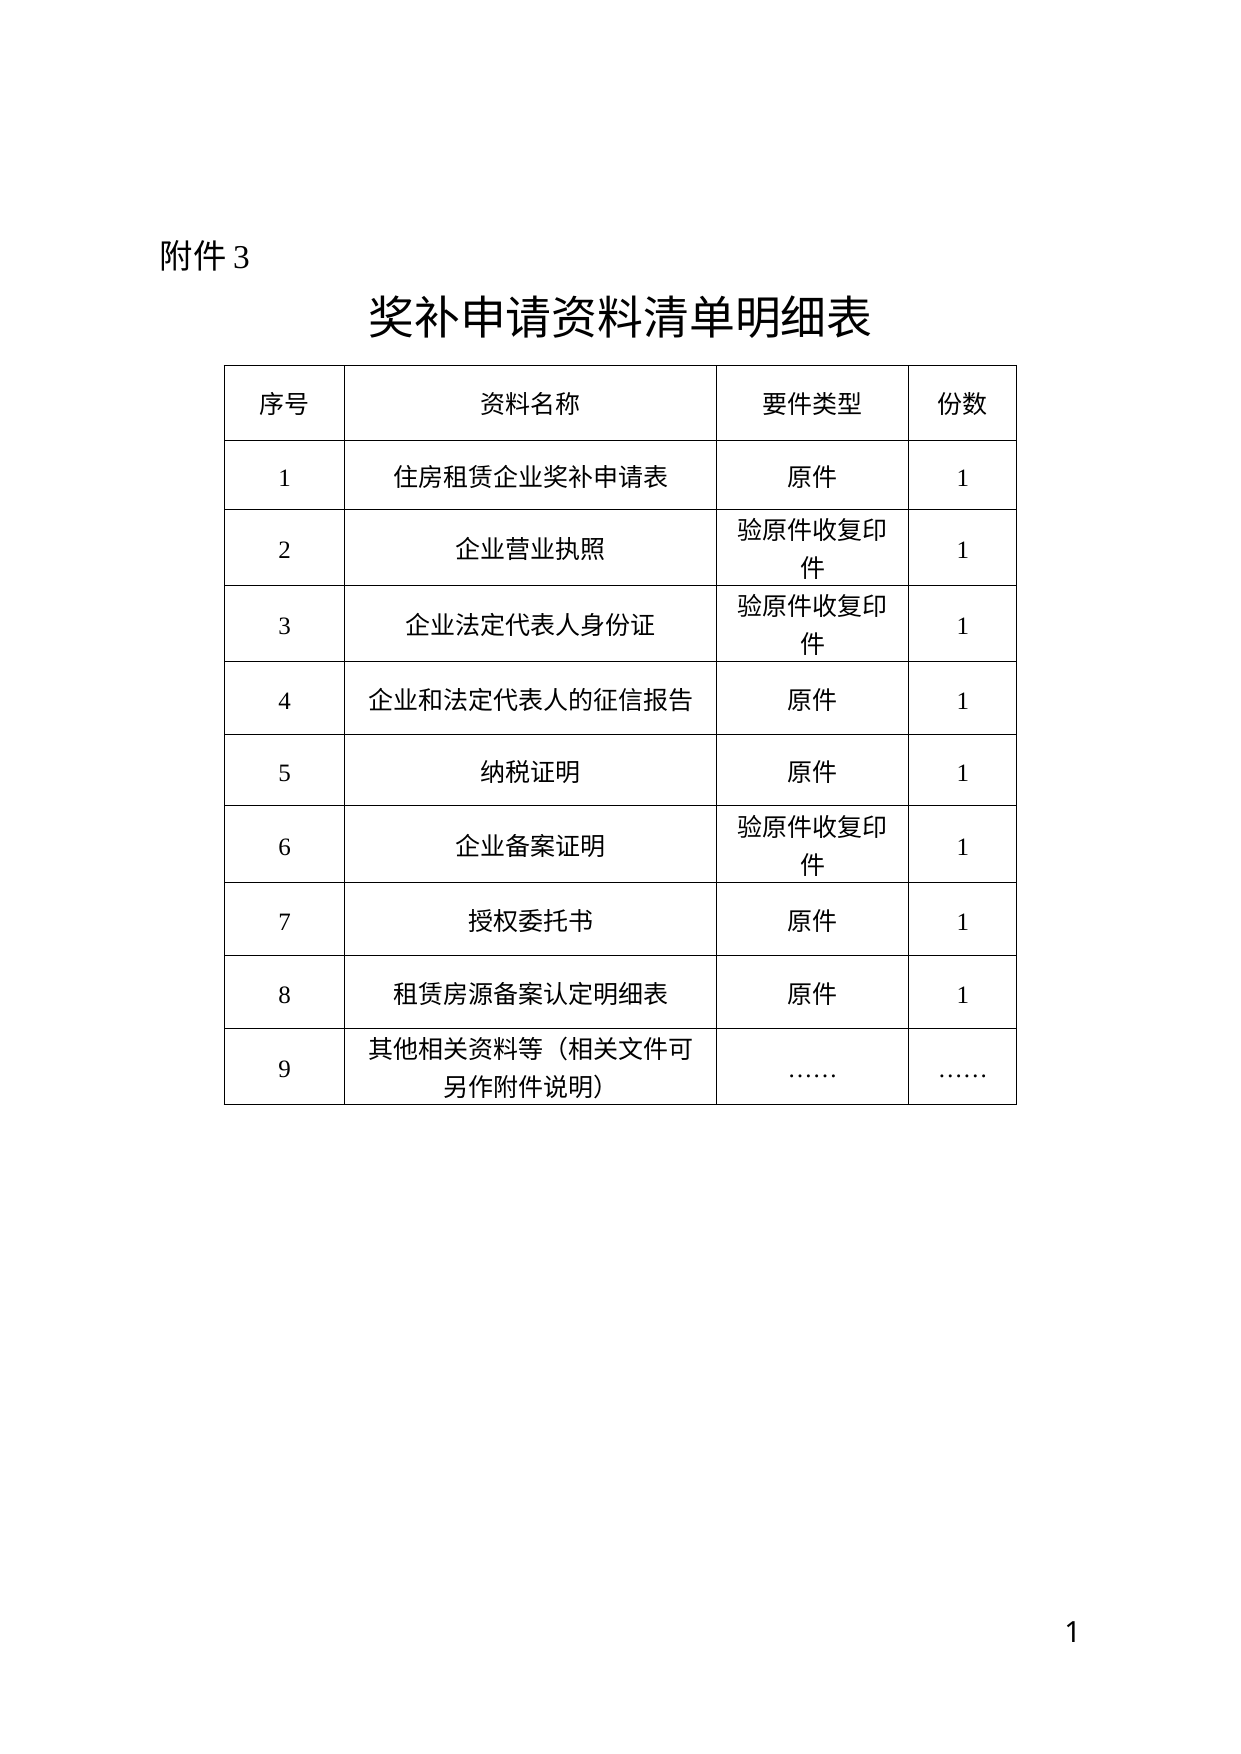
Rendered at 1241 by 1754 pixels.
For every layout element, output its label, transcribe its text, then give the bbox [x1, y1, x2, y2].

table_cell 6 [225, 806, 344, 882]
table_cell …… [717, 1029, 908, 1104]
table_cell 企业法定代表人身份证 [345, 586, 716, 661]
table_cell 3 [225, 586, 344, 661]
table_cell 1 [225, 441, 344, 509]
table_cell 企业和法定代表人的征信报告 [345, 662, 716, 734]
table_cell 7 [225, 883, 344, 955]
table_header 资料名称 [345, 366, 716, 440]
table_header 序号 [225, 366, 344, 440]
table_cell 1 [909, 956, 1016, 1028]
table_cell 原件 [717, 883, 908, 955]
table_cell 1 [909, 806, 1016, 882]
table_cell 5 [225, 735, 344, 805]
text 奖补申请资料清单明细表 [159, 281, 1081, 347]
table_cell 1 [909, 662, 1016, 734]
table_cell 1 [909, 510, 1016, 585]
table_cell 1 [909, 441, 1016, 509]
table_cell 企业备案证明 [345, 806, 716, 882]
table_cell 纳税证明 [345, 735, 716, 805]
table_cell 住房租赁企业奖补申请表 [345, 441, 716, 509]
table_cell 原件 [717, 662, 908, 734]
table_cell 8 [225, 956, 344, 1028]
table_cell 验原件收复印件 [717, 806, 908, 882]
table_cell …… [909, 1029, 1016, 1104]
table_cell 授权委托书 [345, 883, 716, 955]
table_cell 原件 [717, 735, 908, 805]
table_cell 1 [909, 883, 1016, 955]
table_cell 验原件收复印件 [717, 510, 908, 585]
table_cell 1 [909, 586, 1016, 661]
table_cell 原件 [717, 956, 908, 1028]
table_cell 1 [909, 735, 1016, 805]
table_header 要件类型 [717, 366, 908, 440]
table_cell 2 [225, 510, 344, 585]
table_cell 企业营业执照 [345, 510, 716, 585]
text 附件3 [159, 218, 1081, 281]
table_cell 9 [225, 1029, 344, 1104]
table_cell 4 [225, 662, 344, 734]
table_cell 原件 [717, 441, 908, 509]
table_cell 验原件收复印件 [717, 586, 908, 661]
table_header 份数 [909, 366, 1016, 440]
table_cell 租赁房源备案认定明细表 [345, 956, 716, 1028]
table_cell 其他相关资料等（相关文件可另作附件说明） [345, 1029, 716, 1104]
